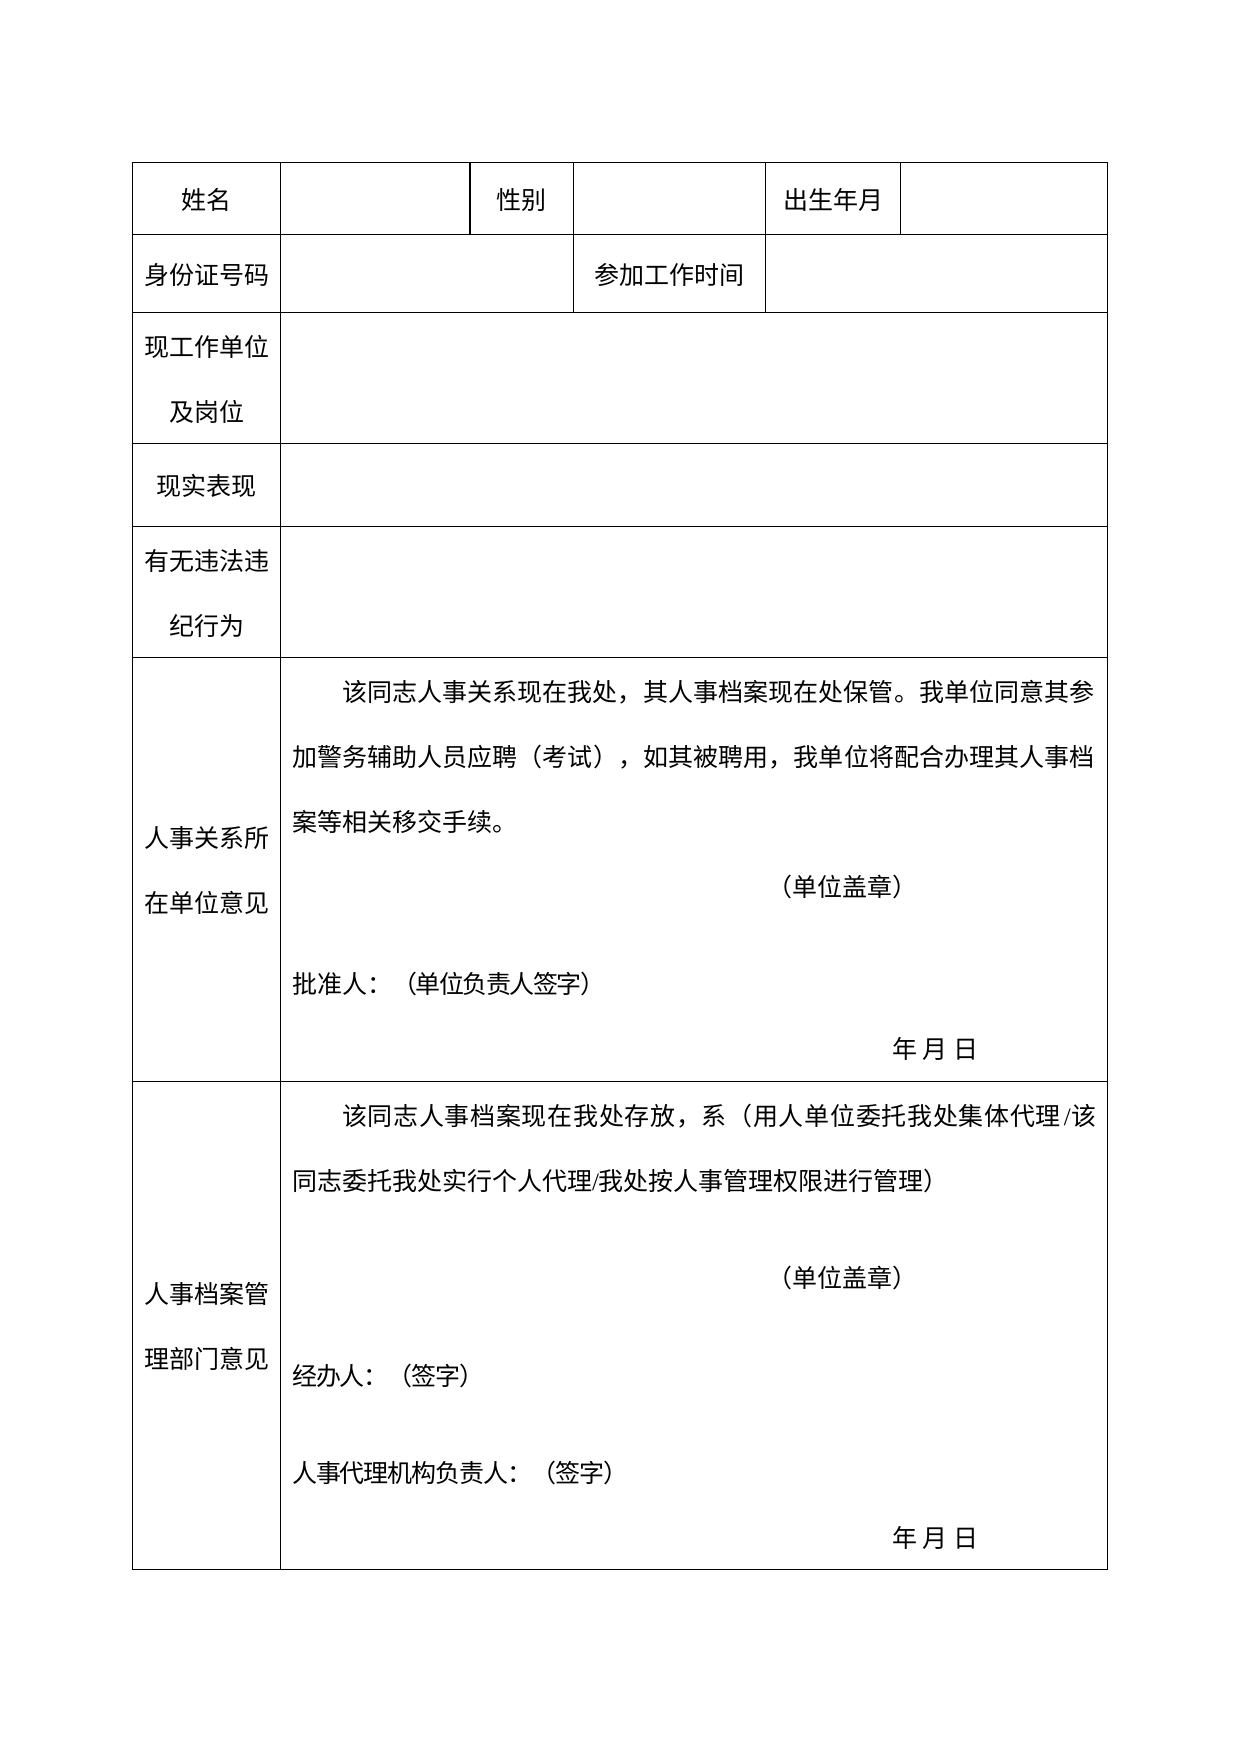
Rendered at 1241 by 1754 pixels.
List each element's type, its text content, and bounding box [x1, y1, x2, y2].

table_cell [281, 313, 1107, 443]
table_cell [281, 527, 1107, 657]
table_header [574, 163, 765, 234]
table_header 姓名 [133, 163, 280, 234]
table_cell 现工作单位及岗位 [133, 313, 280, 443]
table_cell 参加工作时间 [574, 235, 765, 312]
table_cell 有无违法违纪行为 [133, 527, 280, 657]
table_header [281, 163, 469, 234]
table_cell 该同志人事档案现在我处存放，系（用人单位委托我处集体代理/该同志委托我处实行个人代理/我处按人事管理权限进行管理） （单位盖章） 经办人：（签字） 人事代理机构负责人：（签字） 年 月 日 [281, 1082, 1107, 1569]
table_header 出生年月 [766, 163, 900, 234]
table_cell 人事档案管理部门意见 [133, 1082, 280, 1569]
table_cell 现实表现 [133, 444, 280, 526]
table_cell 该同志人事关系现在我处，其人事档案现在处保管。我单位同意其参加警务辅助人员应聘（考试），如其被聘用，我单位将配合办理其人事档案等相关移交手续。 （单位盖章） 批准人：（单位负责人签字） 年 月 日 [281, 658, 1107, 1081]
table_header 性别 [471, 163, 573, 234]
table_cell 人事关系所在单位意见 [133, 658, 280, 1081]
table_cell [281, 235, 573, 312]
table_header [901, 163, 1107, 234]
table_cell [281, 444, 1107, 526]
table_cell [766, 235, 1107, 312]
table_cell 身份证号码 [133, 235, 280, 312]
